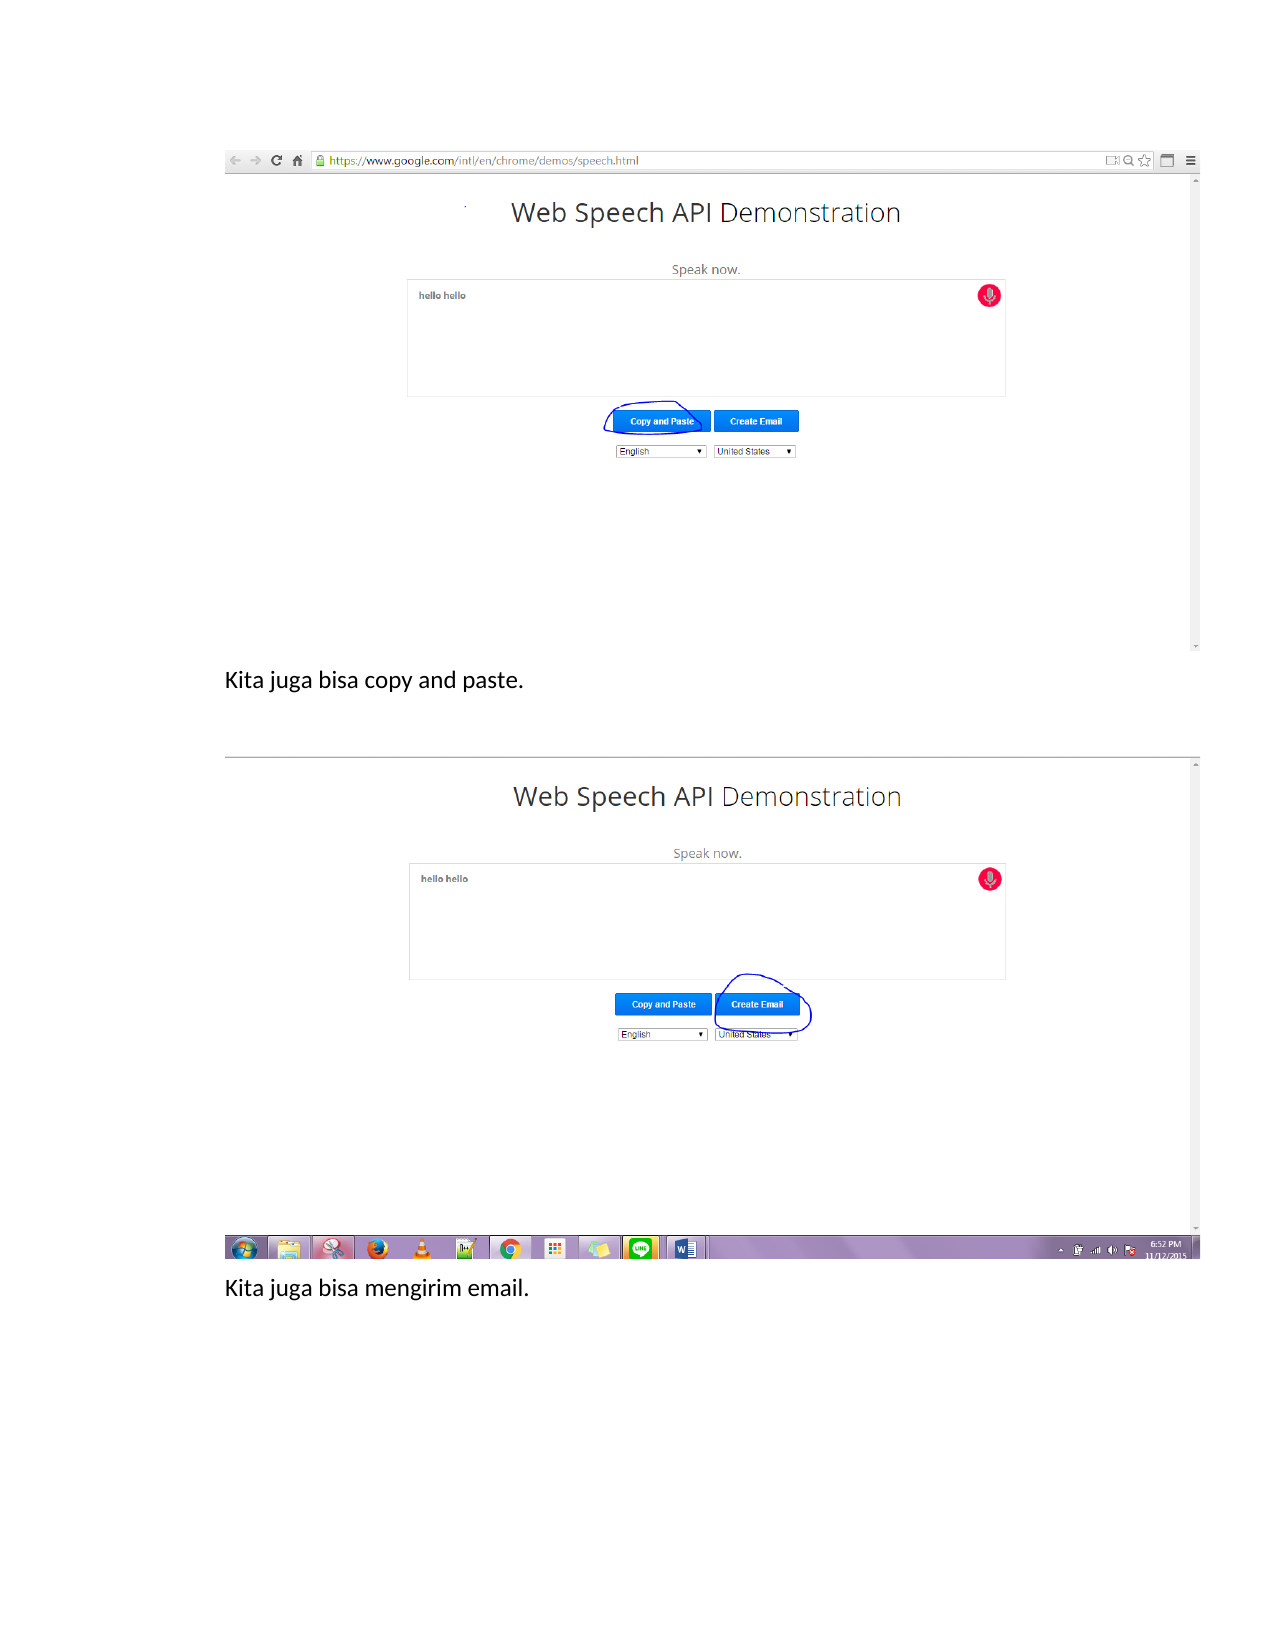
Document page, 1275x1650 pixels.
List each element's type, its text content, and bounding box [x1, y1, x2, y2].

picture [225, 756, 1200, 1259]
picture [225, 150, 1200, 651]
list Kita juga bisa copy and paste. [225, 665, 1125, 695]
list Kita juga bisa mengirim email. [225, 1272, 1125, 1303]
